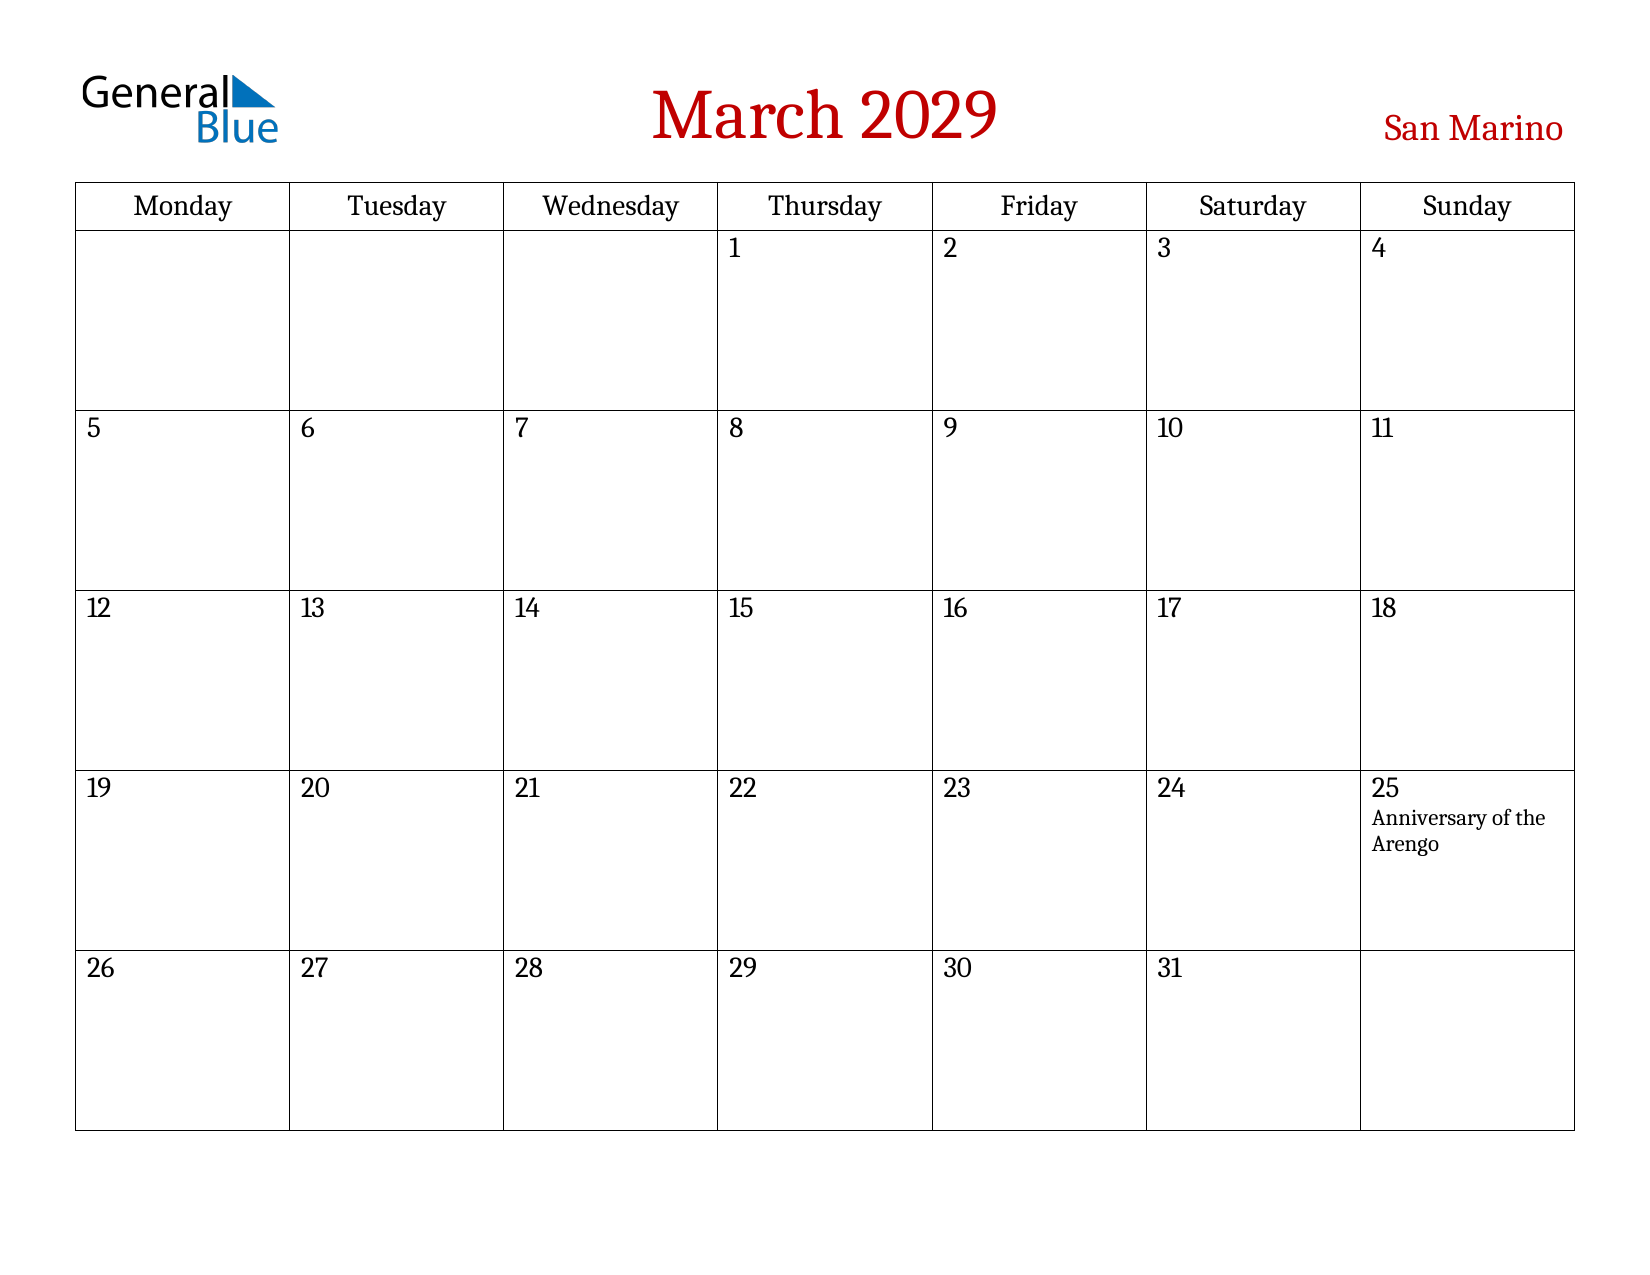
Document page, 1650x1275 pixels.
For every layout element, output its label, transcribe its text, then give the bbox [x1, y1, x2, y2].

table_cell 21 [504, 771, 717, 805]
table_cell 5 [76, 411, 289, 444]
table_cell [76, 805, 289, 950]
table_cell 4 [1361, 231, 1574, 264]
table_cell 19 [76, 771, 289, 805]
table_cell [290, 231, 503, 264]
table_cell [1361, 985, 1574, 1130]
table_cell [1147, 445, 1360, 590]
table_cell [933, 265, 1146, 410]
table_cell 12 [76, 591, 289, 625]
table_cell 7 [504, 411, 717, 444]
table_cell 24 [1147, 771, 1360, 805]
table_cell 28 [504, 951, 717, 985]
table_cell Thursday [718, 183, 932, 230]
table_cell [1147, 265, 1360, 410]
table_cell 1 [718, 231, 932, 264]
table_cell 14 [504, 591, 717, 625]
table_cell 17 [1147, 591, 1360, 625]
table_cell [1361, 951, 1574, 985]
table_cell [76, 265, 289, 410]
table_cell Sunday [1361, 183, 1574, 230]
table_cell 8 [718, 411, 932, 444]
table_cell 31 [1147, 951, 1360, 985]
table_cell [290, 985, 503, 1130]
table_header San Marino [1146, 75, 1574, 182]
table_cell Friday [933, 183, 1146, 230]
table_cell 9 [933, 411, 1146, 444]
table_cell [76, 625, 289, 770]
table_cell [718, 805, 932, 950]
table_cell 6 [290, 411, 503, 444]
table_cell 15 [718, 591, 932, 625]
table_cell [504, 445, 717, 590]
table_cell [76, 231, 289, 264]
table_cell [504, 805, 717, 950]
table_cell 18 [1361, 591, 1574, 625]
table_cell [290, 805, 503, 950]
table_cell Monday [76, 183, 289, 230]
table_cell 16 [933, 591, 1146, 625]
table_cell 22 [718, 771, 932, 805]
table_cell 29 [718, 951, 932, 985]
table_cell [504, 985, 717, 1130]
table_cell [504, 265, 717, 410]
table_cell 10 [1147, 411, 1360, 444]
table_header [76, 75, 503, 182]
table_cell [718, 445, 932, 590]
table_cell [1361, 445, 1574, 590]
table_cell [1361, 265, 1574, 410]
table_cell 3 [1147, 231, 1360, 264]
table_cell 25 [1361, 771, 1574, 805]
table_cell [290, 625, 503, 770]
table_cell [504, 231, 717, 264]
table_cell [1147, 985, 1360, 1130]
table_cell 30 [933, 951, 1146, 985]
table_cell [933, 985, 1146, 1130]
table_cell [290, 265, 503, 410]
table_cell 11 [1361, 411, 1574, 444]
table_cell [933, 805, 1146, 950]
picture [82, 75, 278, 143]
table_cell [1147, 805, 1360, 950]
table_cell [933, 625, 1146, 770]
table_cell Anniversary of the Arengo [1361, 805, 1574, 950]
table_cell [933, 445, 1146, 590]
table_cell [718, 625, 932, 770]
table_cell 20 [290, 771, 503, 805]
table_cell Wednesday [504, 183, 717, 230]
table_cell [718, 985, 932, 1130]
table_cell [76, 445, 289, 590]
table_cell Tuesday [290, 183, 503, 230]
table_cell [504, 625, 717, 770]
table_cell 27 [290, 951, 503, 985]
table_cell 23 [933, 771, 1146, 805]
table_cell 26 [76, 951, 289, 985]
table_header March 2029 [504, 75, 1146, 182]
table_cell [718, 265, 932, 410]
table_cell 13 [290, 591, 503, 625]
table_cell [290, 445, 503, 590]
table_cell Saturday [1147, 183, 1360, 230]
table_cell [76, 985, 289, 1130]
table_cell 2 [933, 231, 1146, 264]
table_cell [1147, 625, 1360, 770]
table_cell [1361, 625, 1574, 770]
